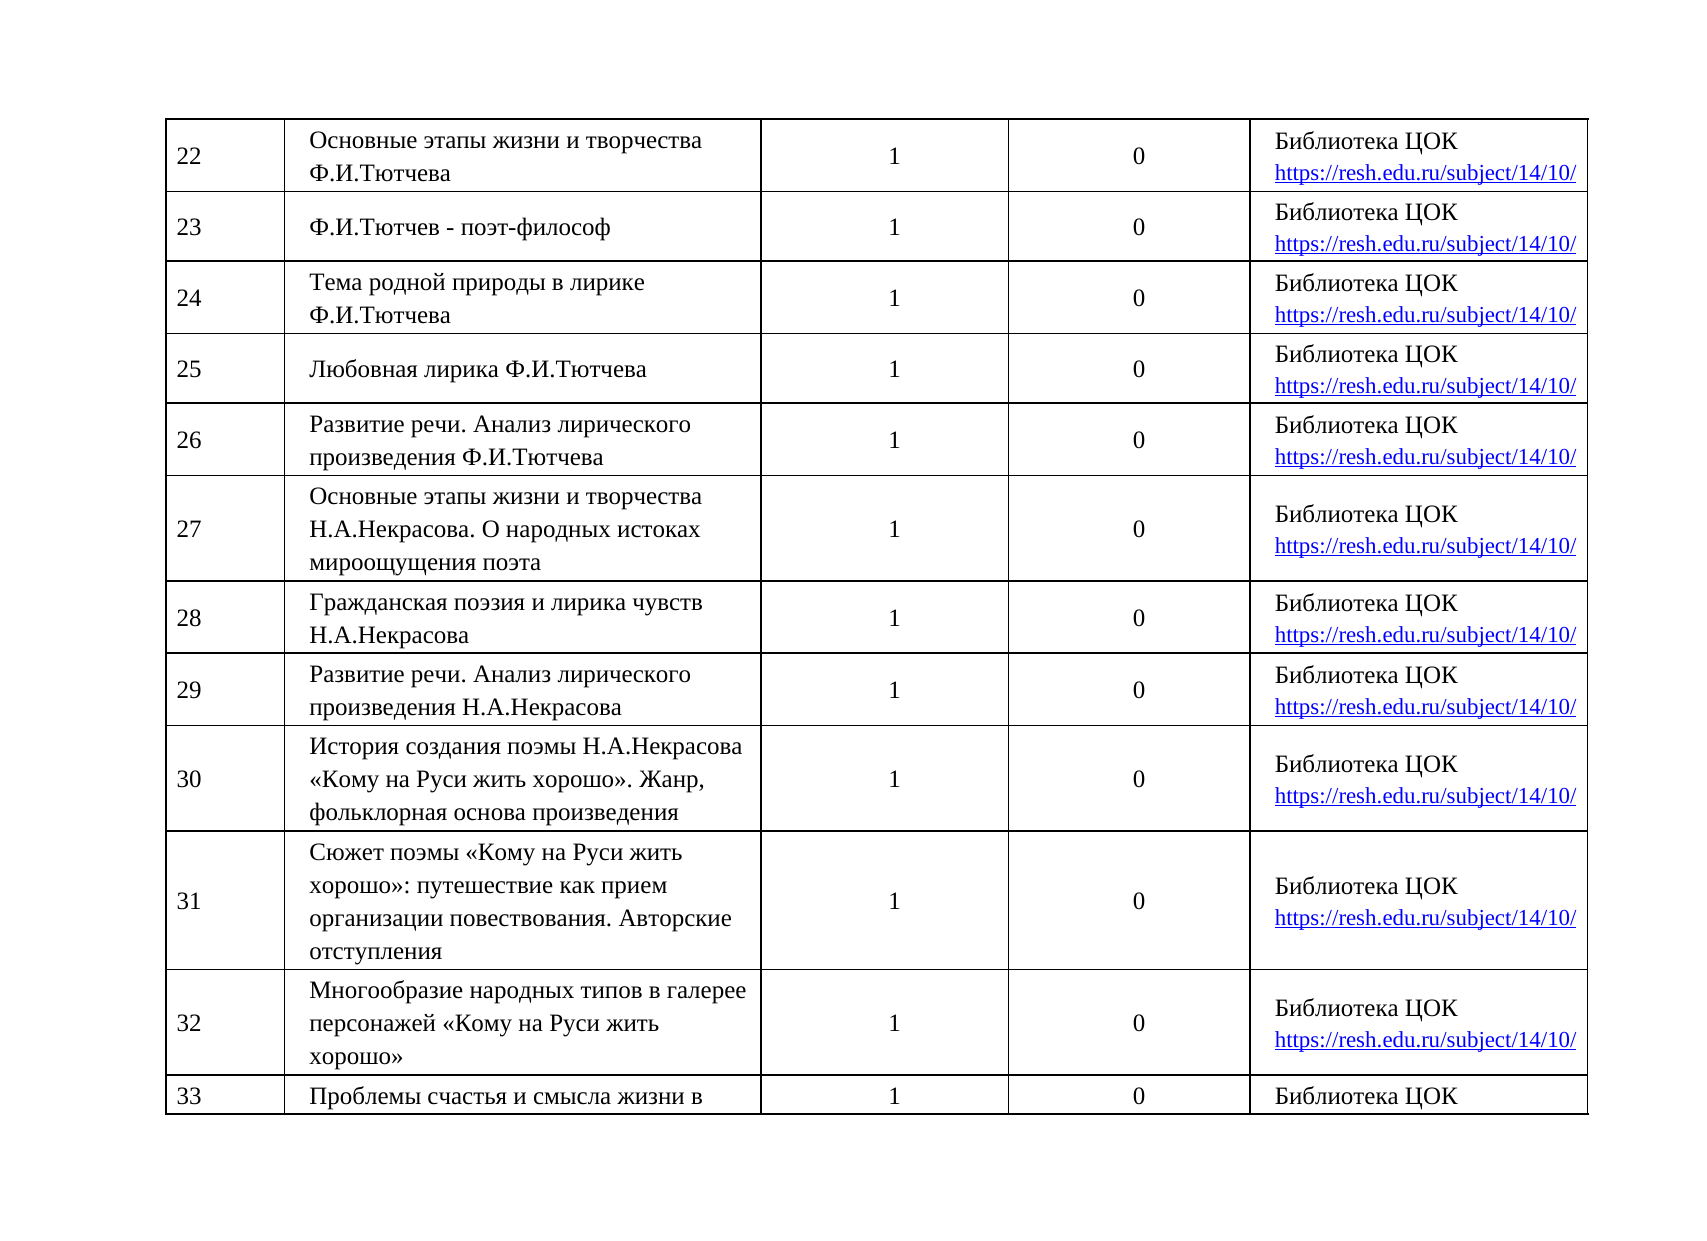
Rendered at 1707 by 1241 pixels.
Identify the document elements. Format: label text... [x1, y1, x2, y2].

table_cell 25 [167, 334, 284, 402]
table_cell Сюжет поэмы «Кому на Руси жить хорошо»: путешествие как прием организации повествования. Авторские отступления [285, 832, 760, 968]
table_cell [1251, 192, 1587, 260]
table_cell 26 [167, 404, 284, 474]
table_cell 1 [762, 120, 1008, 191]
table_cell 0 [1009, 120, 1249, 191]
table_cell 1 [762, 404, 1008, 474]
table_cell 0 [1009, 476, 1249, 580]
table_cell Библиотека ЦОК https://resh.edu.ru/subject/14/10/ [1251, 582, 1587, 652]
table_cell История создания поэмы Н.А.Некрасова «Кому на Руси жить хорошо». Жанр, фольклорная основа произведения [285, 726, 760, 830]
table_cell Гражданская поэзия и лирика чувств Н.А.Некрасова [285, 582, 760, 652]
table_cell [285, 1076, 760, 1113]
table_cell Любовная лирика Ф.И.Тютчева [285, 334, 760, 402]
table_cell 24 [167, 262, 284, 332]
table_cell 1 [762, 582, 1008, 652]
table_cell 0 [1009, 404, 1249, 474]
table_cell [1251, 1076, 1587, 1113]
table_cell 0 [1009, 192, 1249, 260]
table_cell 1 [762, 970, 1008, 1074]
table_cell Библиотека ЦОК https://resh.edu.ru/subject/14/10/ [1251, 334, 1587, 402]
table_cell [1251, 970, 1587, 1074]
table_cell 1 [762, 334, 1008, 402]
table_cell 0 [1009, 832, 1249, 968]
table_cell Развитие речи. Анализ лирического произведения Н.А.Некрасова [285, 654, 760, 725]
table_cell Библиотека ЦОК https://resh.edu.ru/subject/14/10/ [1251, 654, 1587, 725]
table_cell Библиотека ЦОК https://resh.edu.ru/subject/14/10/ [1251, 262, 1587, 332]
table_cell 0 [1009, 654, 1249, 725]
table_cell 23 [167, 192, 284, 260]
table_cell 1 [762, 262, 1008, 332]
table_cell 1 [762, 832, 1008, 968]
table_cell 22 [167, 120, 284, 191]
table_cell 33 [167, 1076, 284, 1113]
table_cell 0 [1009, 970, 1249, 1074]
table_cell 0 [1009, 1076, 1249, 1113]
table_cell 1 [762, 1076, 1008, 1113]
table_cell 30 [167, 726, 284, 830]
table_cell Библиотека ЦОК https://resh.edu.ru/subject/14/10/ [1251, 726, 1587, 830]
table_cell Библиотека ЦОК https://resh.edu.ru/subject/14/10/ [1251, 832, 1587, 968]
table_cell 0 [1009, 262, 1249, 332]
table_cell Тема родной природы в лирике Ф.И.Тютчева [285, 262, 760, 332]
table_cell 1 [762, 726, 1008, 830]
table_cell 32 [167, 970, 284, 1074]
table_cell 31 [167, 832, 284, 968]
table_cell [1251, 120, 1587, 191]
table_cell 28 [167, 582, 284, 652]
table_cell 1 [762, 654, 1008, 725]
table_cell Многообразие народных типов в галерее персонажей «Кому на Руси жить хорошо» [285, 970, 760, 1074]
table_cell 0 [1009, 334, 1249, 402]
table_cell 0 [1009, 726, 1249, 830]
table_cell Библиотека ЦОК https://resh.edu.ru/subject/14/10/ [1251, 404, 1587, 474]
table_cell Основные этапы жизни и творчества Н.А.Некрасова. О народных истоках мироощущения поэта [285, 476, 760, 580]
table_cell 0 [1009, 582, 1249, 652]
table_cell Основные этапы жизни и творчества Ф.И.Тютчева [285, 120, 760, 191]
table_cell Библиотека ЦОК https://resh.edu.ru/subject/14/10/ [1251, 476, 1587, 580]
table_cell Ф.И.Тютчев - поэт-философ [285, 192, 760, 260]
table_cell 27 [167, 476, 284, 580]
table_cell 1 [762, 192, 1008, 260]
table_cell Развитие речи. Анализ лирического произведения Ф.И.Тютчева [285, 404, 760, 474]
table_cell 1 [762, 476, 1008, 580]
table_cell 29 [167, 654, 284, 725]
